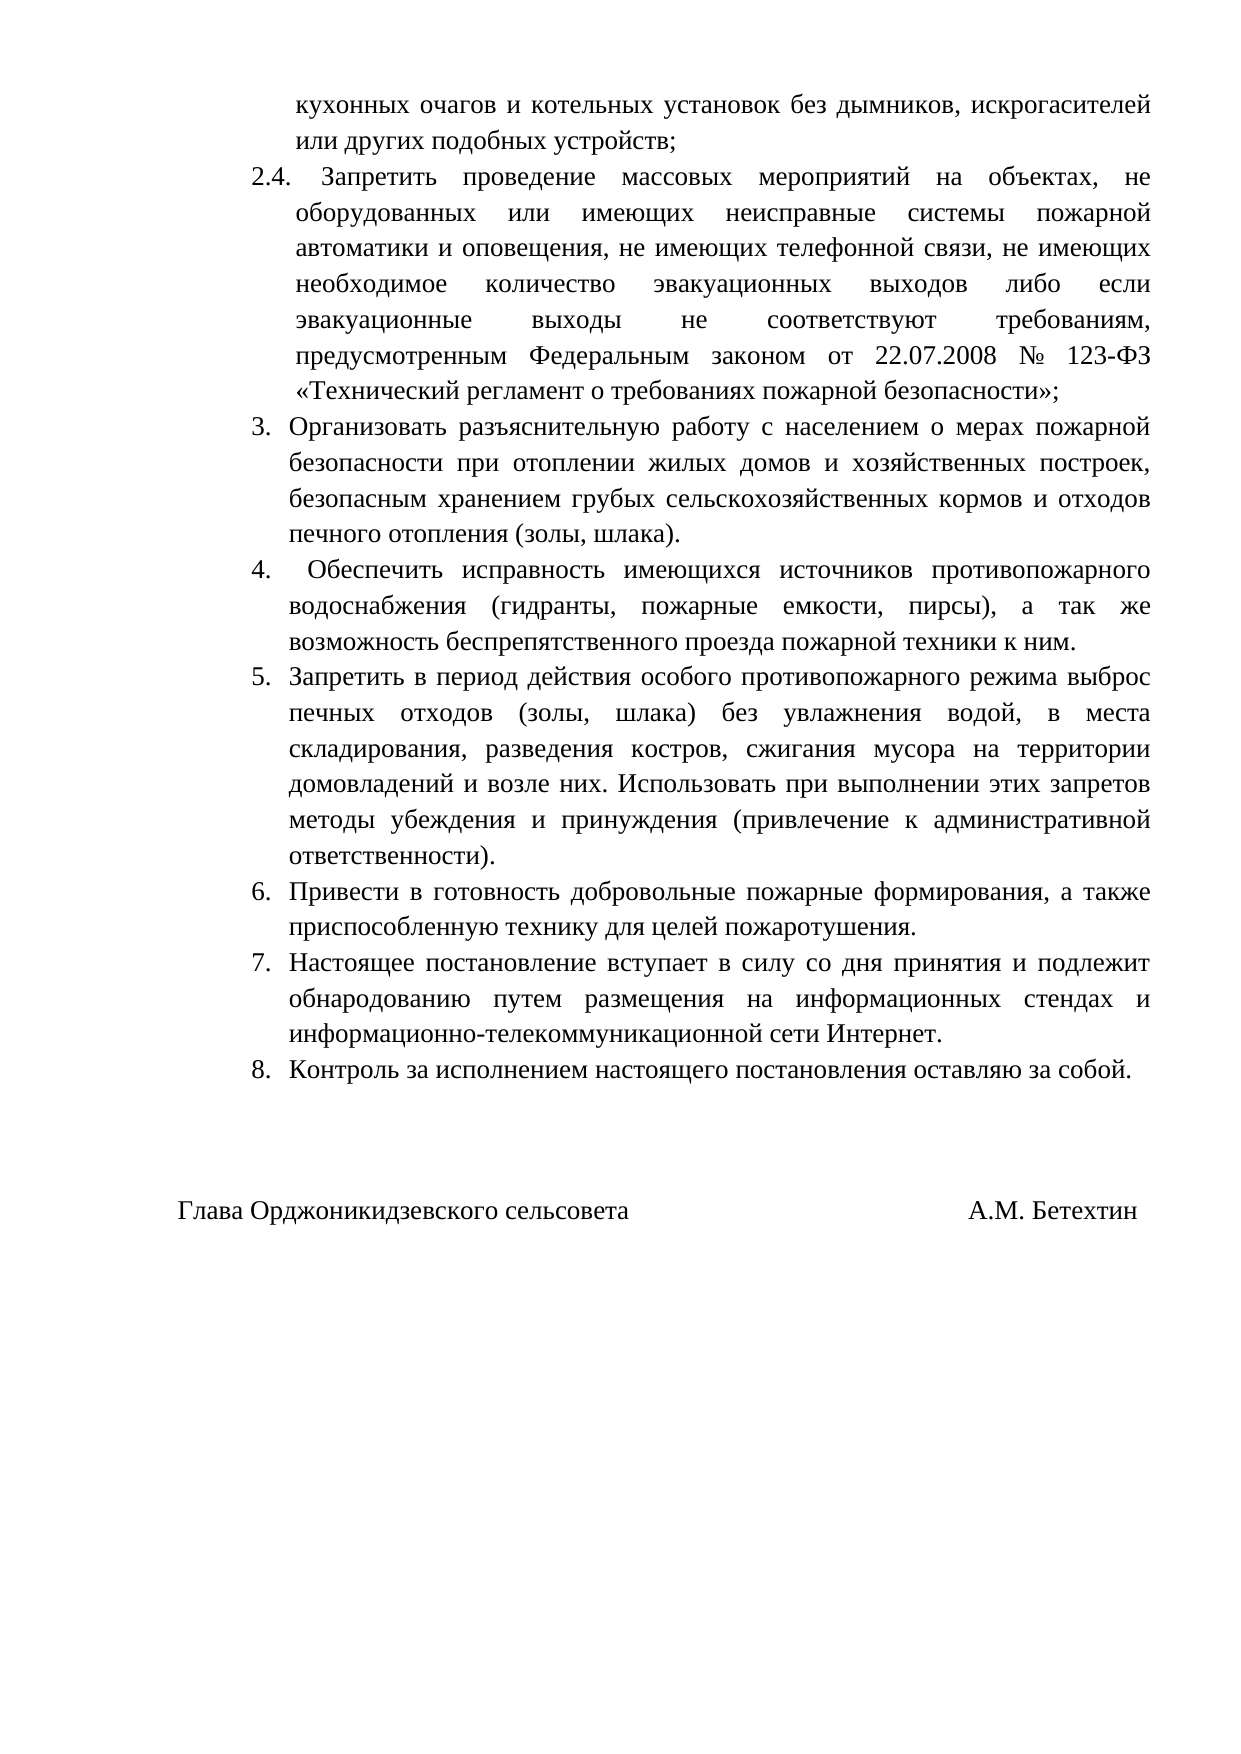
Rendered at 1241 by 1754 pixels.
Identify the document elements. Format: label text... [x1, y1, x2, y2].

text Глава Орджоникидзевского сельсовета А.М. Бетехтин [177, 1194, 1152, 1225]
list Настоящее постановление вступает в силу со дня принятия и подлежит обнародованию путем размещения на информационных стендах и информационно-телекоммуникационной сети Интернет. [251, 946, 1152, 1049]
list Организовать разъяснительную работу с населением о мерах пожарной безопасности при отоплении жилых домов и хозяйственных построек, безопасным хранением грубых сельскохозяйственных кормов и отходов печного отопления (золы, шлака). [251, 410, 1152, 548]
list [251, 89, 1152, 156]
list Контроль за исполнением настоящего постановления оставляю за собой. [251, 1053, 1152, 1084]
list Запретить проведение массовых мероприятий на объектах, не оборудованных или имеющих неисправные системы пожарной автоматики и оповещения, не имеющих телефонной связи, не имеющих необходимое количество эвакуационных выходов либо если эвакуационные выходы не соответствуют требованиям, предусмотренным Федеральным законом от 22.07.2008 № 123-ФЗ «Технический регламент о требованиях пожарной безопасности»; [251, 160, 1152, 406]
list Запретить в период действия особого противопожарного режима выброс печных отходов (золы, шлака) без увлажнения водой, в места складирования, разведения костров, сжигания мусора на территории домовладений и возле них. Использовать при выполнении этих запретов методы убеждения и принуждения (привлечение к административной ответственности). [251, 660, 1152, 870]
list Привести в готовность добровольные пожарные формирования, а также приспособленную технику для целей пожаротушения. [251, 875, 1152, 942]
list Обеспечить исправность имеющихся источников противопожарного водоснабжения (гидранты, пожарные емкости, пирсы), а так же возможность беспрепятственного проезда пожарной техники к ним. [251, 553, 1152, 656]
